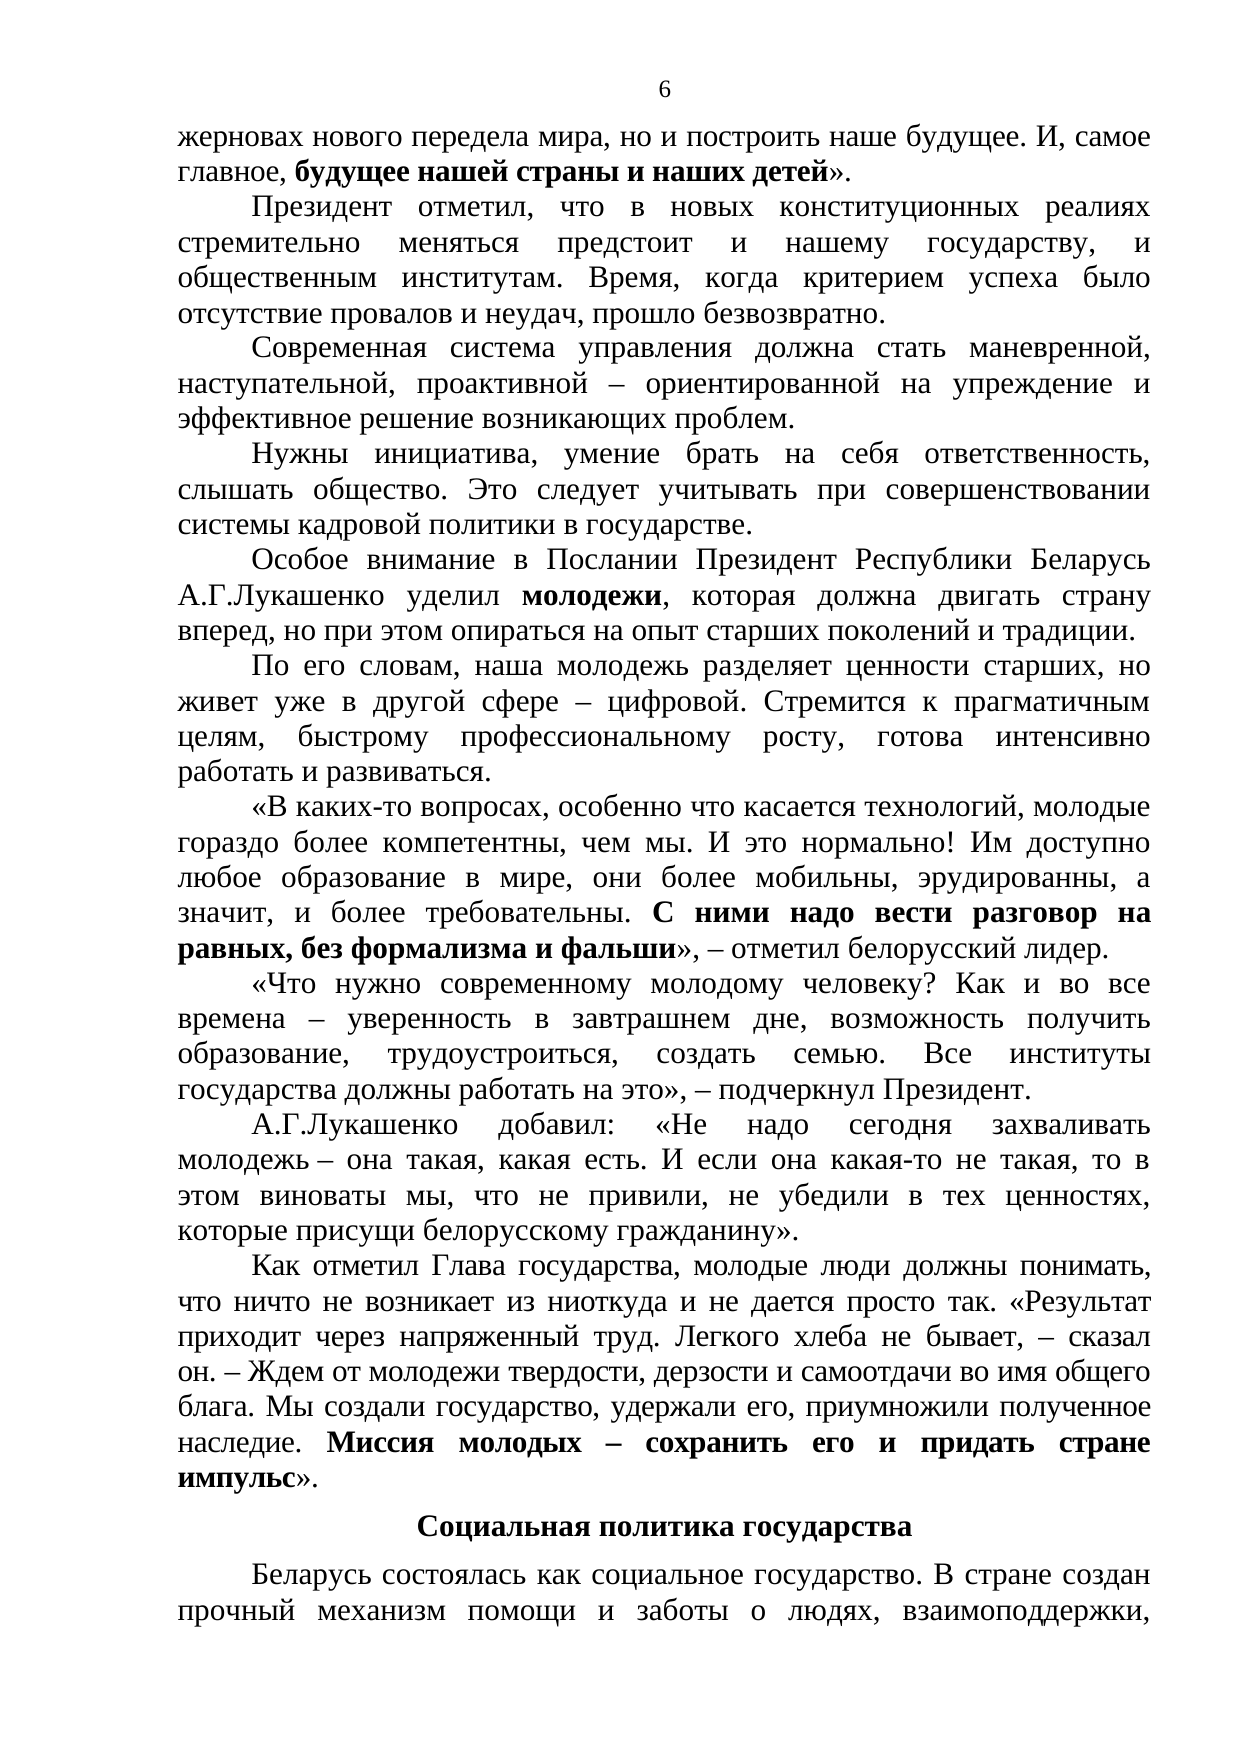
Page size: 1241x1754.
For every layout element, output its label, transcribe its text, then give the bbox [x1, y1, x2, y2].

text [177, 118, 1152, 189]
text Президент отметил, что в новых конституционных реалиях стремительно меняться предстоит и нашему государству, и общественным институтам. Время, когда критерием успеха было отсутствие провалов и неудач, прошло безвозвратно. [177, 189, 1152, 330]
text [177, 1555, 1152, 1627]
text Современная система управления должна стать маневренной, наступательной, проактивной – ориентированной на упреждение и эффективное решение возникающих проблем. [177, 330, 1152, 436]
text А.Г.Лукашенко добавил: «Не надо сегодня захваливать молодежь – она такая, какая есть. И если она какая-то не такая, то в этом виноваты мы, что не привили, не убедили в тех ценностях, которые присущи белорусскому гражданину». [177, 1106, 1152, 1247]
text По его словам, наша молодежь разделяет ценности старших, но живет уже в другой сфере – цифровой. Стремится к прагматичным целям, быстрому профессиональному росту, готова интенсивно работать и развиваться. [177, 647, 1152, 788]
text Как отметил Глава государства, молодые люди должны понимать, что ничто не возникает из ниоткуда и не дается просто так. «Результат приходит через напряженный труд. Легкого хлеба не бывает, – сказал он. – Ждем от молодежи твердости, дерзости и самоотдачи во имя общего блага. Мы создали государство, удержали его, приумножили полученное наследие. Миссия молодых – сохранить его и придать стране импульс». [177, 1247, 1152, 1494]
text Особое внимание в Послании Президент Республики Беларусь А.Г.Лукашенко уделил молодежи, которая должна двигать страну вперед, но при этом опираться на опыт старших поколений и традиции. [177, 541, 1152, 647]
text Нужны инициатива, умение брать на себя ответственность, слышать общество. Это следует учитывать при совершенствовании системы кадровой политики в государстве. [177, 436, 1152, 541]
text «В каких-то вопросах, особенно что касается технологий, молодые гораздо более компетентны, чем мы. И это нормально! Им доступно любое образование в мире, они более мобильны, эрудированны, а значит, и более требовательны. С ними надо вести разговор на равных, без формализма и фальши», – отметил белорусский лидер. [177, 788, 1152, 965]
text Социальная политика государства [177, 1507, 1152, 1543]
text «Что нужно современному молодому человеку? Как и во все времена – уверенность в завтрашнем дне, возможность получить образование, трудоустроиться, создать семью. Все институты государства должны работать на это», – подчеркнул Президент. [177, 965, 1152, 1106]
